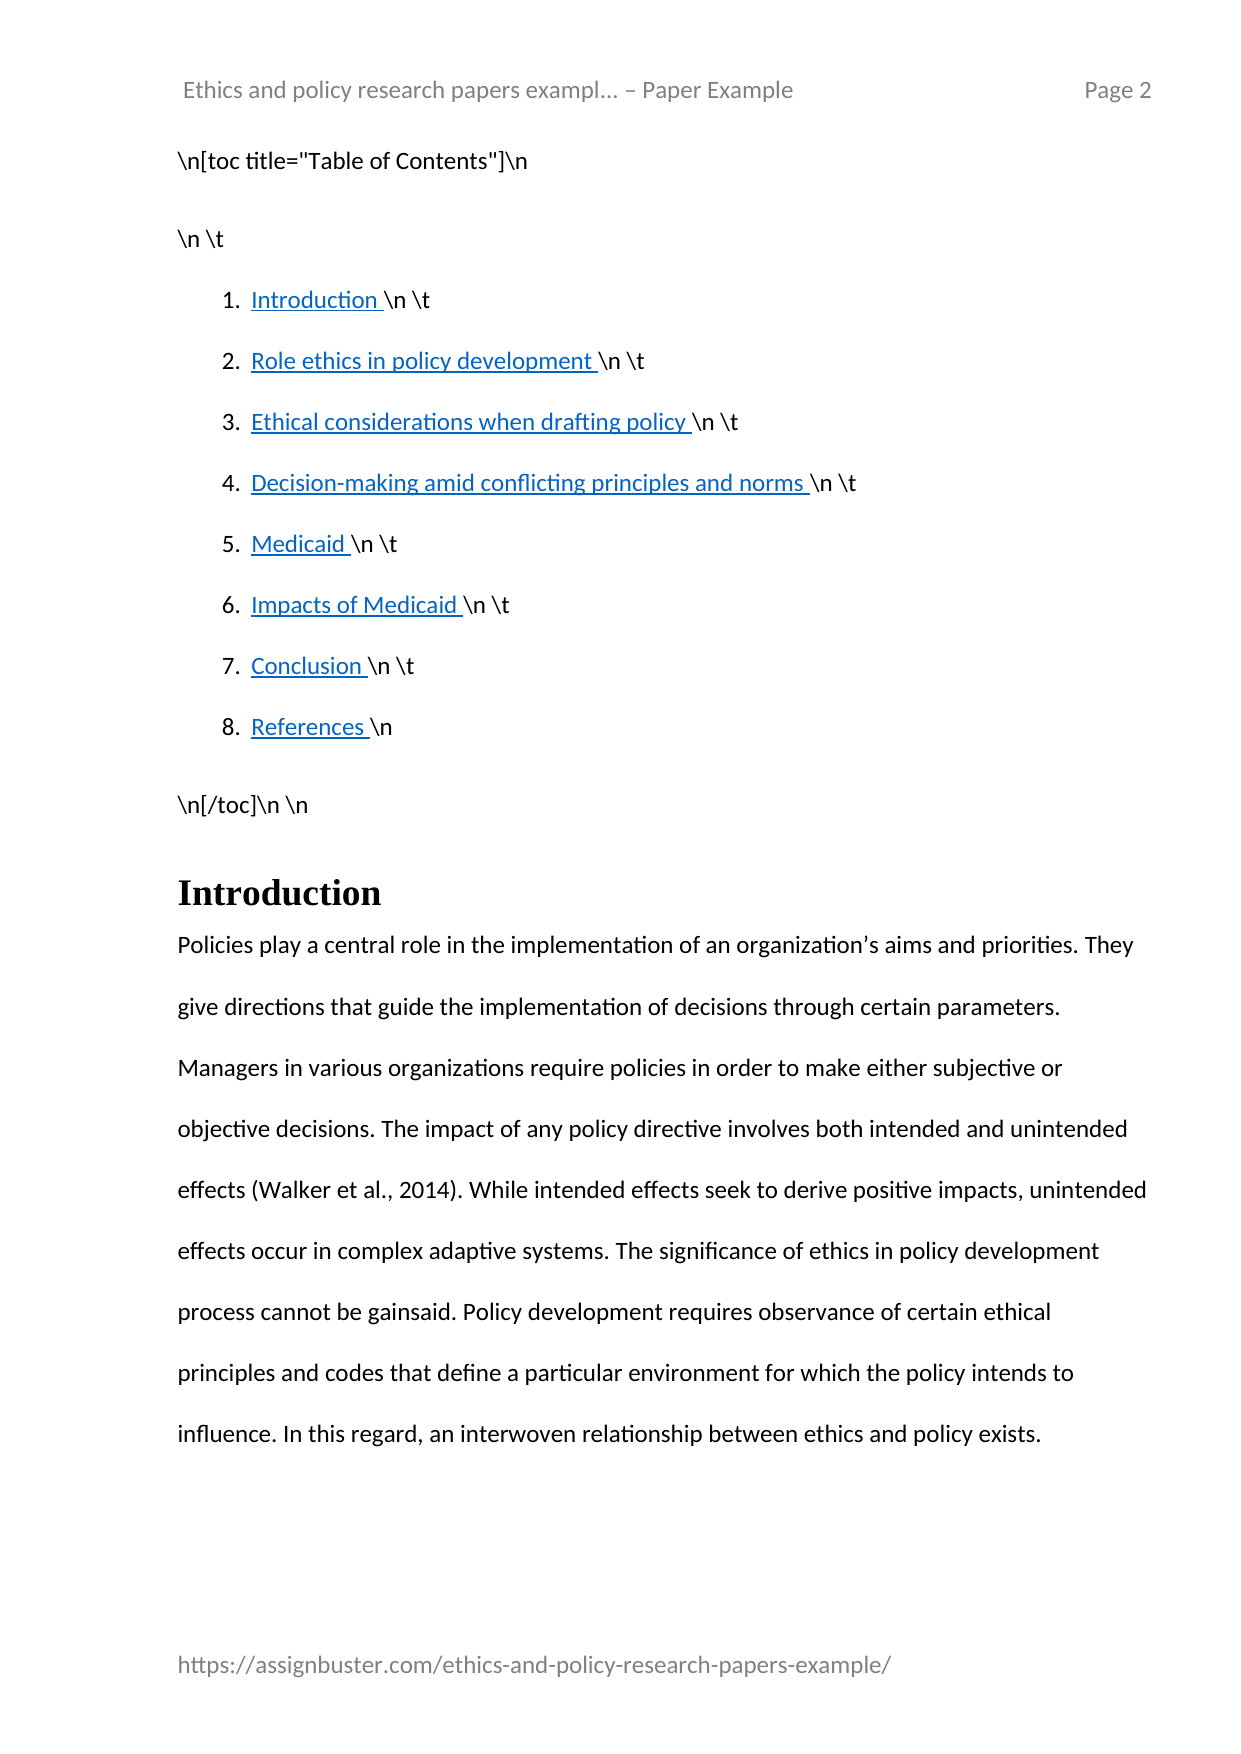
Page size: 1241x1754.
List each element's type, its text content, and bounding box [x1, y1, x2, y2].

list Ethical considerations when drafting policy \n \t [222, 406, 1152, 436]
list Medicaid \n \t [222, 528, 1152, 558]
list \n \t [177, 223, 1152, 253]
list References \n [222, 711, 1152, 742]
text \n[/toc]\n \n [177, 789, 1152, 819]
list Impacts of Medicaid \n \t [222, 589, 1152, 619]
list Role ethics in policy development \n \t [222, 345, 1152, 375]
subtitle Introduction [177, 871, 1152, 914]
list Introduction \n \t [222, 284, 1152, 314]
text \n[toc title="Table of Contents"]\n [177, 145, 1152, 176]
list Decision-making amid conflicting principles and norms \n \t [222, 467, 1152, 497]
text Policies play a central role in the implementation of an organization’s aims and priorities. They give directions that guide the implementation of decisions through certain parameters. Managers in various organizations require policies in order to make either subjective or objective decisions. The impact of any policy directive involves both intended and unintended effects (Walker et al., 2014). While intended effects seek to derive positive impacts, unintended effects occur in complex adaptive systems. The significance of ethics in policy development process cannot be gainsaid. Policy development requires observance of certain ethical principles and codes that define a particular environment for which the policy intends to influence. In this regard, an interwoven relationship between ethics and policy exists. [177, 930, 1152, 1448]
list Conclusion \n \t [222, 650, 1152, 681]
